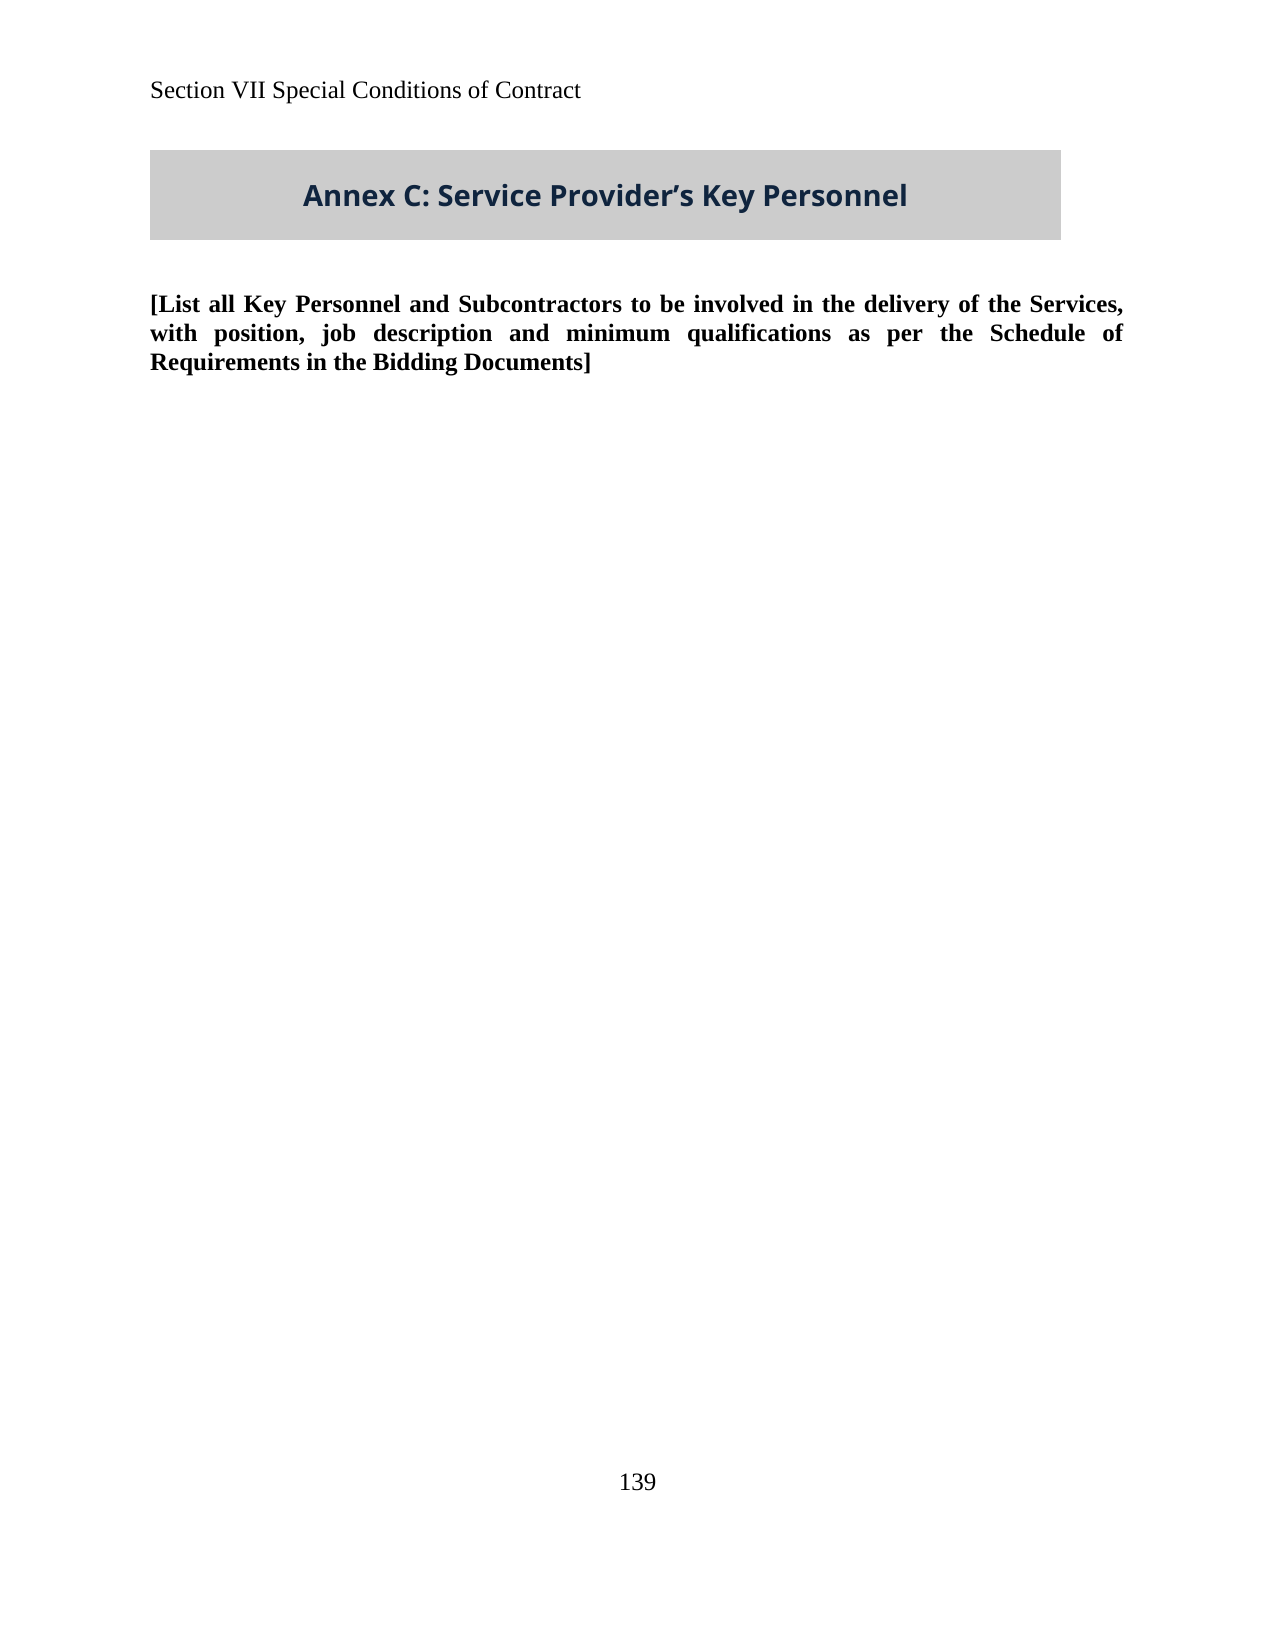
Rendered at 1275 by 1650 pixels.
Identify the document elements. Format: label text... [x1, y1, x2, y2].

table_header Annex C: Service Provider’s Key Personnel [150, 150, 1061, 240]
text [List all Key Personnel and Subcontractors to be involved in the delivery of the Services, with position, job description and minimum qualifications as per the Schedule of Requirements in the Bidding Documents] [150, 289, 1125, 376]
